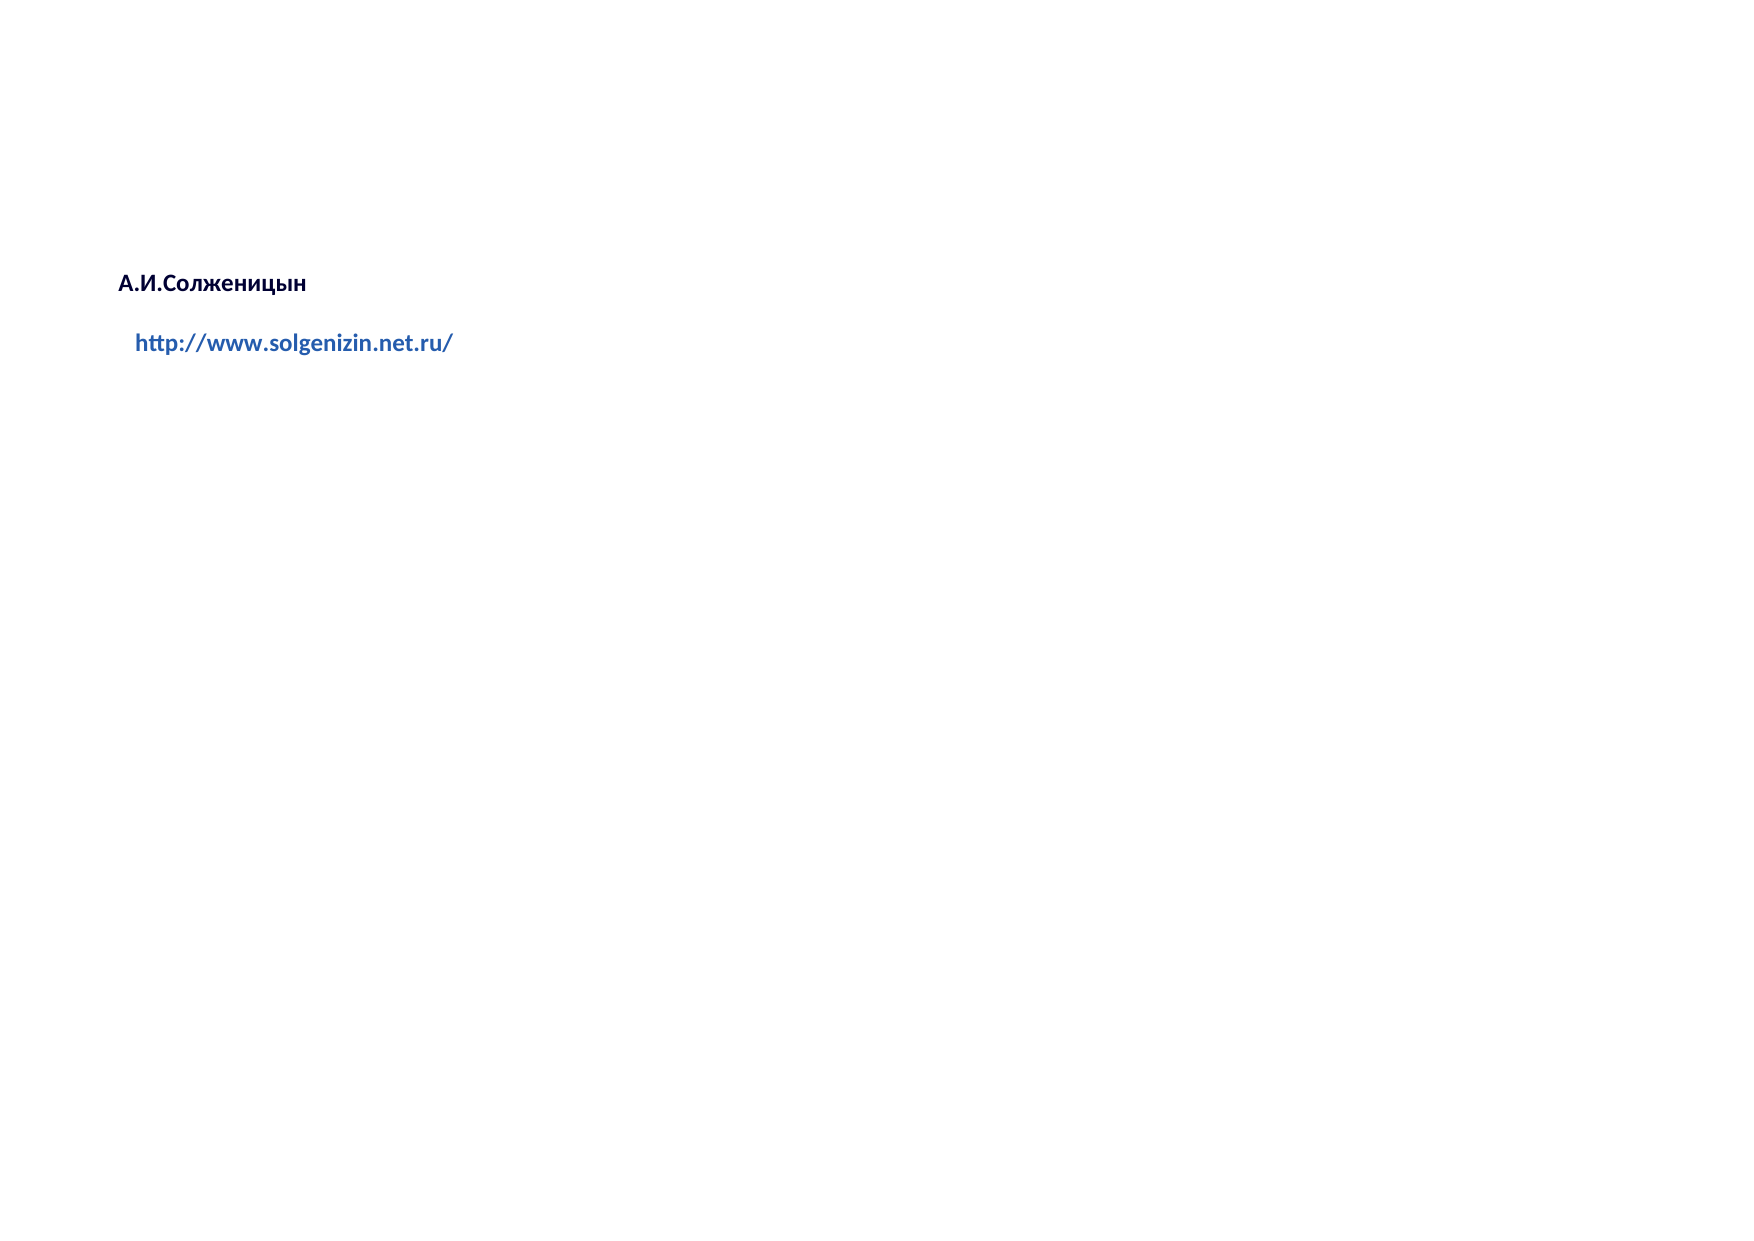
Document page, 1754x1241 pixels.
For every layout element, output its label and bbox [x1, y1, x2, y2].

table_header [117, 177, 1685, 359]
